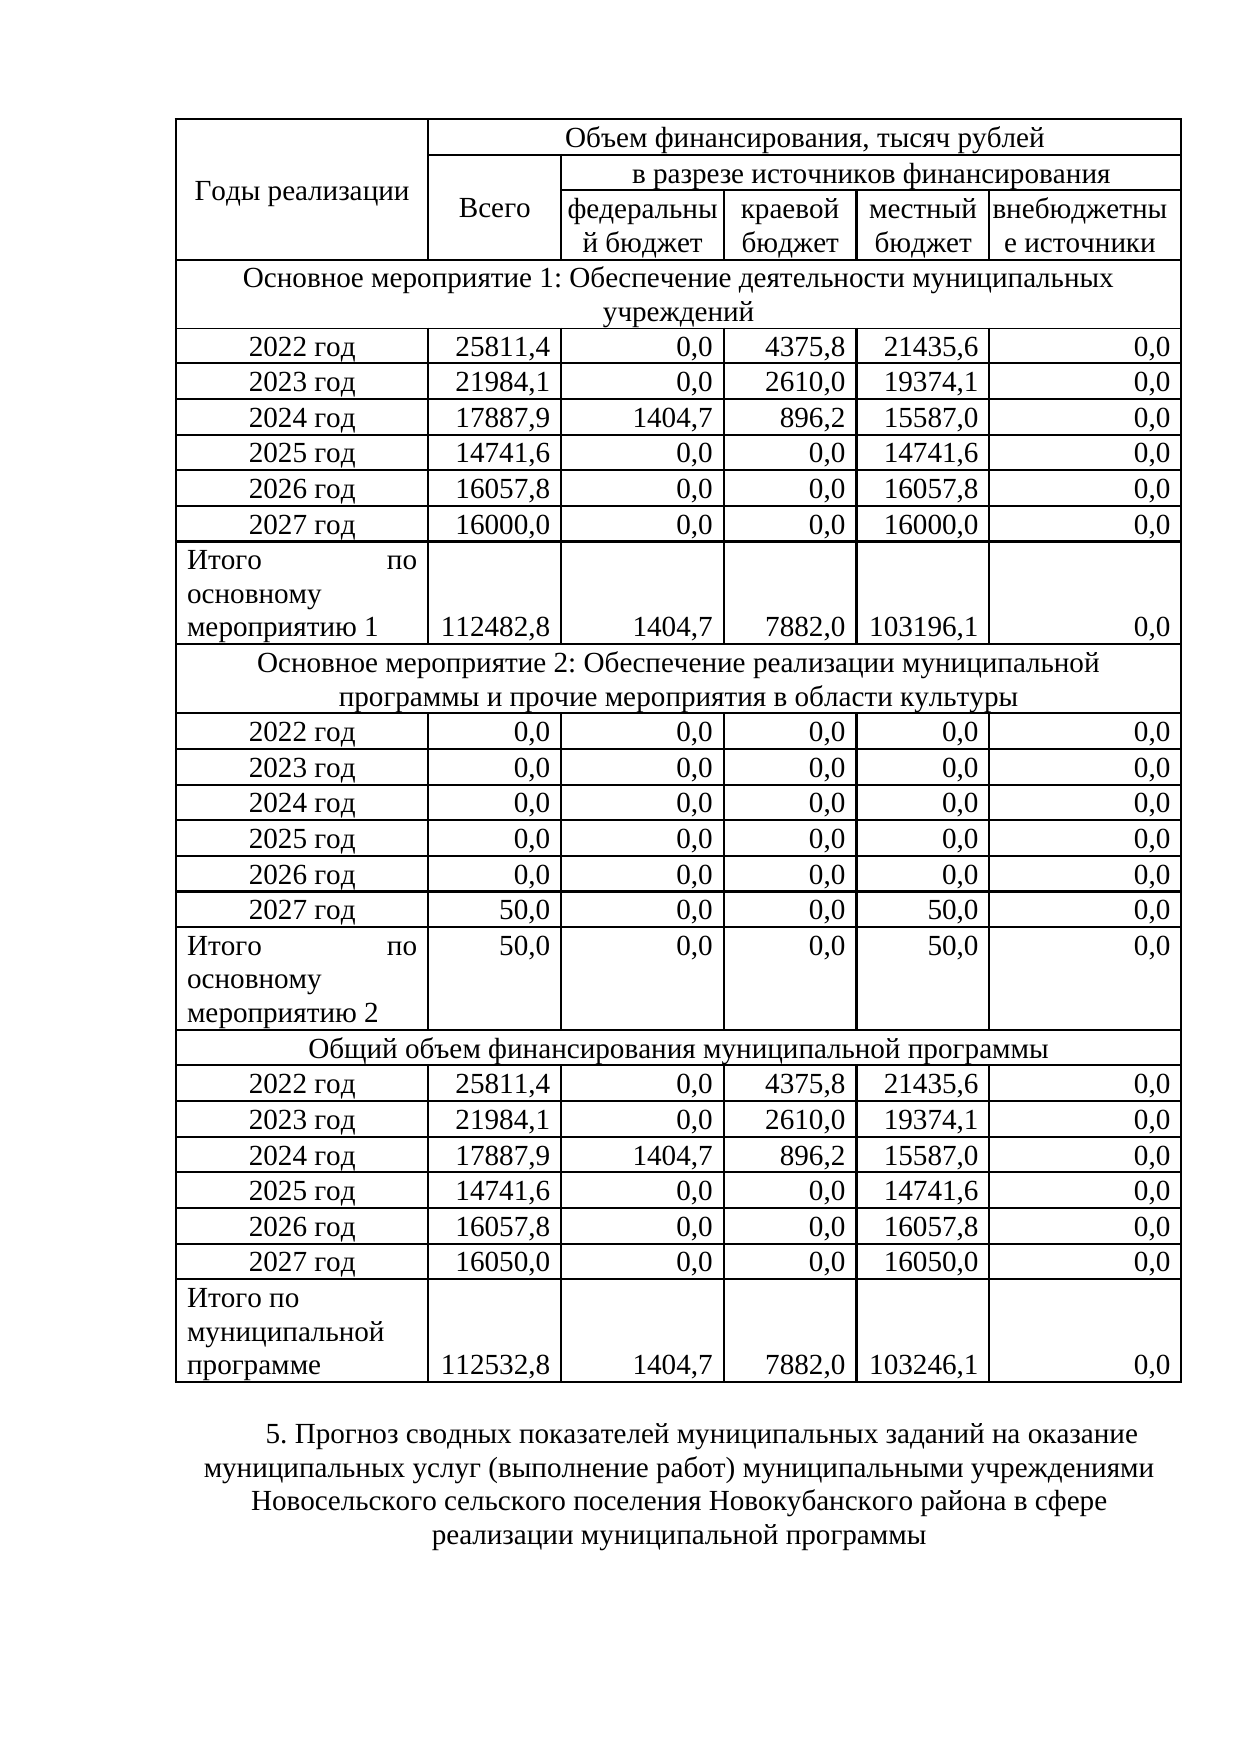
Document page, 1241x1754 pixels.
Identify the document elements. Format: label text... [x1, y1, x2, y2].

table_cell 103246,1 [858, 1280, 988, 1381]
table_cell 14741,6 [429, 1173, 560, 1207]
table_cell 0,0 [725, 928, 855, 1029]
table_cell 0,0 [562, 1066, 723, 1100]
table_cell 2027 год [177, 507, 427, 540]
table_cell 0,0 [990, 857, 1180, 890]
table_cell 0,0 [990, 750, 1180, 783]
table_cell 0,0 [562, 1245, 723, 1278]
table_header Годы реализации [177, 120, 427, 258]
table_cell 0,0 [725, 507, 855, 540]
table_cell 896,2 [725, 1138, 855, 1171]
table_cell 2026 год [177, 857, 427, 890]
table_cell 2025 год [177, 436, 427, 469]
table_cell 0,0 [562, 1173, 723, 1207]
table_cell 0,0 [990, 329, 1180, 362]
table_cell 0,0 [562, 750, 723, 783]
table_cell 50,0 [858, 928, 988, 1029]
table_cell 2022 год [177, 329, 427, 362]
table_cell 1404,7 [562, 543, 723, 643]
table_cell 0,0 [990, 1066, 1180, 1100]
table_cell Основное мероприятие 2: Обеспечение реализации муниципальной программы и прочие мероприятия в области культуры [177, 645, 1180, 712]
table_cell 2022 год [177, 1066, 427, 1100]
table_cell 0,0 [725, 821, 855, 855]
table_cell 0,0 [562, 893, 723, 926]
table_cell 0,0 [858, 786, 988, 819]
table_cell 0,0 [858, 857, 988, 890]
table_cell местный бюджет [858, 191, 988, 258]
table_cell 0,0 [990, 714, 1180, 748]
table_cell 0,0 [725, 714, 855, 748]
table_cell 16057,8 [858, 471, 988, 505]
table_cell 0,0 [429, 821, 560, 855]
table_cell 0,0 [562, 1102, 723, 1136]
table_cell 19374,1 [858, 364, 988, 398]
table_cell 1404,7 [562, 1280, 723, 1381]
table_cell внебюджетные источники [990, 191, 1180, 258]
table_cell 21984,1 [429, 1102, 560, 1136]
table_cell 0,0 [990, 1102, 1180, 1136]
table_header Объем финансирования, тысяч рублей [429, 120, 1180, 154]
table_cell 0,0 [725, 857, 855, 890]
table_cell 2025 год [177, 1173, 427, 1207]
table_cell 112482,8 [429, 543, 560, 643]
table_cell 17887,9 [429, 1138, 560, 1171]
table_cell 0,0 [562, 821, 723, 855]
table_cell 2027 год [177, 1245, 427, 1278]
table_cell 16000,0 [858, 507, 988, 540]
table_cell 0,0 [990, 507, 1180, 540]
table_cell 2022 год [177, 714, 427, 748]
table_cell 16057,8 [429, 1209, 560, 1242]
table_cell 0,0 [858, 714, 988, 748]
table_cell Итого по основному мероприятию 1 [177, 543, 427, 643]
table_cell 0,0 [725, 893, 855, 926]
table_cell 15587,0 [858, 1138, 988, 1171]
text 5. Прогноз сводных показателей муниципальных заданий на оказание муниципальных услуг (выполнение работ) муниципальными учреждениями Новосельского сельского поселения Новокубанского района в сфере реализации муниципальной программы [177, 1416, 1181, 1551]
table_cell Основное мероприятие 1: Обеспечение деятельности муниципальных учреждений [177, 261, 1180, 328]
table_cell 2610,0 [725, 364, 855, 398]
table_cell 0,0 [725, 1245, 855, 1278]
table_cell 0,0 [725, 436, 855, 469]
table_cell 0,0 [429, 714, 560, 748]
table_cell 0,0 [990, 1280, 1180, 1381]
table_cell 0,0 [562, 329, 723, 362]
table_cell 1404,7 [562, 400, 723, 433]
table_cell 0,0 [990, 786, 1180, 819]
table_cell 50,0 [858, 893, 988, 926]
table_cell в разрезе источников финансирования [562, 156, 1180, 189]
table_cell 2023 год [177, 750, 427, 783]
table_cell 15587,0 [858, 400, 988, 433]
table_cell 103196,1 [858, 543, 988, 643]
table_cell 14741,6 [429, 436, 560, 469]
table_cell 0,0 [562, 507, 723, 540]
table_cell 2024 год [177, 786, 427, 819]
table_cell 19374,1 [858, 1102, 988, 1136]
table_cell 4375,8 [725, 329, 855, 362]
table_cell 16050,0 [429, 1245, 560, 1278]
table_cell 0,0 [990, 893, 1180, 926]
table_cell 2023 год [177, 364, 427, 398]
table_cell 2026 год [177, 471, 427, 505]
table_cell 2610,0 [725, 1102, 855, 1136]
table_cell 0,0 [429, 786, 560, 819]
table_cell Общий объем финансирования муниципальной программы [177, 1031, 1180, 1064]
table_cell 0,0 [725, 1173, 855, 1207]
table_cell 0,0 [725, 471, 855, 505]
table_cell 16000,0 [429, 507, 560, 540]
table_cell 2026 год [177, 1209, 427, 1242]
table_cell 112532,8 [429, 1280, 560, 1381]
table_cell Итого по основному мероприятию 2 [177, 928, 427, 1029]
table_cell краевой бюджет [725, 191, 855, 258]
table_cell 0,0 [562, 857, 723, 890]
table_cell 2024 год [177, 400, 427, 433]
table_cell 0,0 [858, 750, 988, 783]
table_cell 2023 год [177, 1102, 427, 1136]
table_cell 0,0 [562, 364, 723, 398]
table_cell 21435,6 [858, 329, 988, 362]
table_cell 0,0 [990, 471, 1180, 505]
table_cell 17887,9 [429, 400, 560, 433]
table_cell 0,0 [562, 471, 723, 505]
table_cell Всего [429, 156, 560, 258]
table_cell 4375,8 [725, 1066, 855, 1100]
table_cell 0,0 [990, 1245, 1180, 1278]
table_cell 14741,6 [858, 436, 988, 469]
table_cell 21435,6 [858, 1066, 988, 1100]
table_cell 0,0 [562, 1209, 723, 1242]
table_cell 0,0 [990, 1209, 1180, 1242]
table_cell 0,0 [429, 857, 560, 890]
table_cell 0,0 [990, 400, 1180, 433]
table_cell 50,0 [429, 928, 560, 1029]
table_cell 0,0 [990, 364, 1180, 398]
table_cell 0,0 [725, 750, 855, 783]
table_cell 0,0 [990, 1173, 1180, 1207]
table_cell 0,0 [562, 714, 723, 748]
table_cell 0,0 [990, 928, 1180, 1029]
table_cell 25811,4 [429, 329, 560, 362]
table_cell 50,0 [429, 893, 560, 926]
table_cell 16057,8 [858, 1209, 988, 1242]
table_cell 16050,0 [858, 1245, 988, 1278]
table_cell федеральный бюджет [562, 191, 723, 258]
table_cell 0,0 [858, 821, 988, 855]
table_cell 0,0 [990, 436, 1180, 469]
table_cell 2025 год [177, 821, 427, 855]
table_cell 25811,4 [429, 1066, 560, 1100]
table_cell 2027 год [177, 893, 427, 926]
table_cell 0,0 [990, 821, 1180, 855]
table_cell 0,0 [429, 750, 560, 783]
table_cell 0,0 [990, 543, 1180, 643]
table_cell 16057,8 [429, 471, 560, 505]
table_cell 0,0 [562, 786, 723, 819]
table_cell 1404,7 [562, 1138, 723, 1171]
table_cell 0,0 [562, 928, 723, 1029]
table_cell 7882,0 [725, 1280, 855, 1381]
table_cell 21984,1 [429, 364, 560, 398]
table_cell 7882,0 [725, 543, 855, 643]
table_cell Итого по муниципальной программе [177, 1280, 427, 1381]
table_cell 0,0 [725, 786, 855, 819]
table_cell 0,0 [562, 436, 723, 469]
table_cell 14741,6 [858, 1173, 988, 1207]
table_cell 2024 год [177, 1138, 427, 1171]
table_cell 896,2 [725, 400, 855, 433]
table_cell 0,0 [990, 1138, 1180, 1171]
table_cell 0,0 [725, 1209, 855, 1242]
